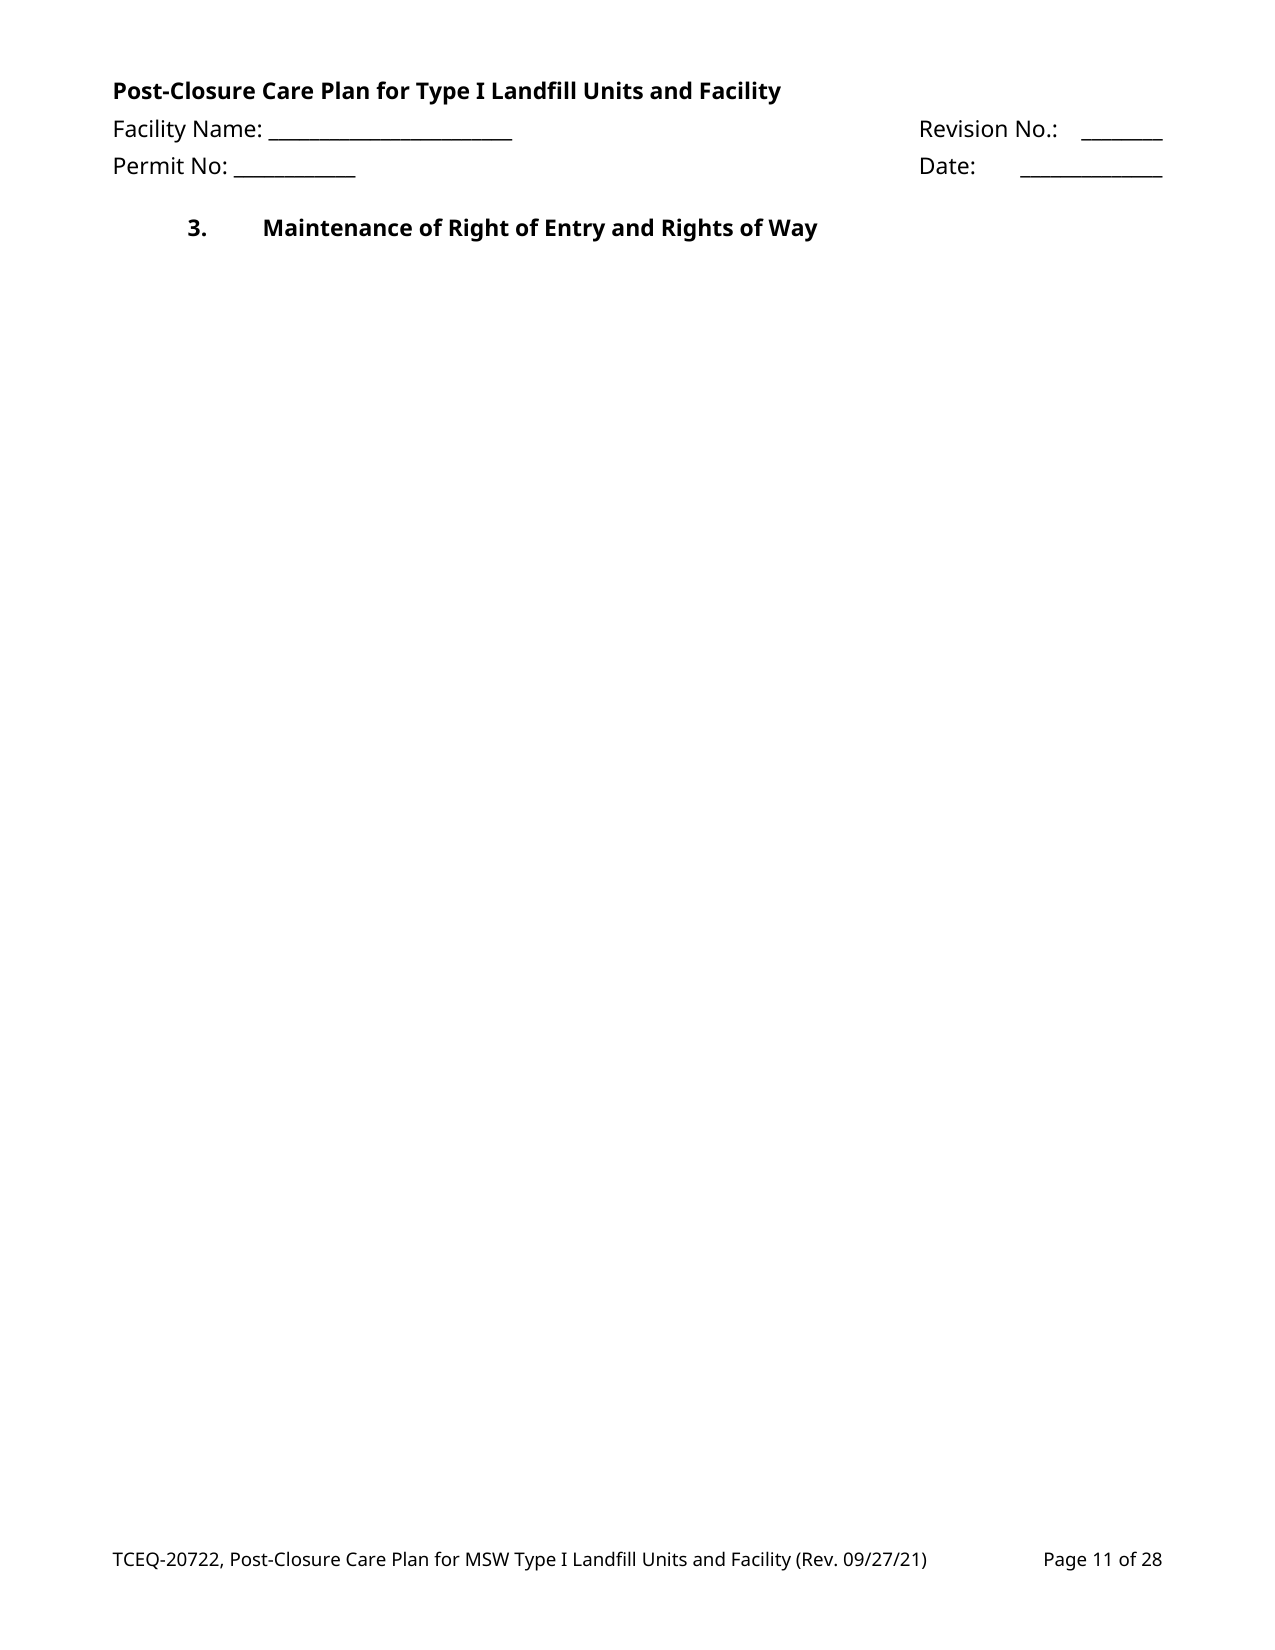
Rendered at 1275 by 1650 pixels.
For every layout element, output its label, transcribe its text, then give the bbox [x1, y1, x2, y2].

subtitle Maintenance of Right of Entry and Rights of Way [187, 211, 1162, 243]
